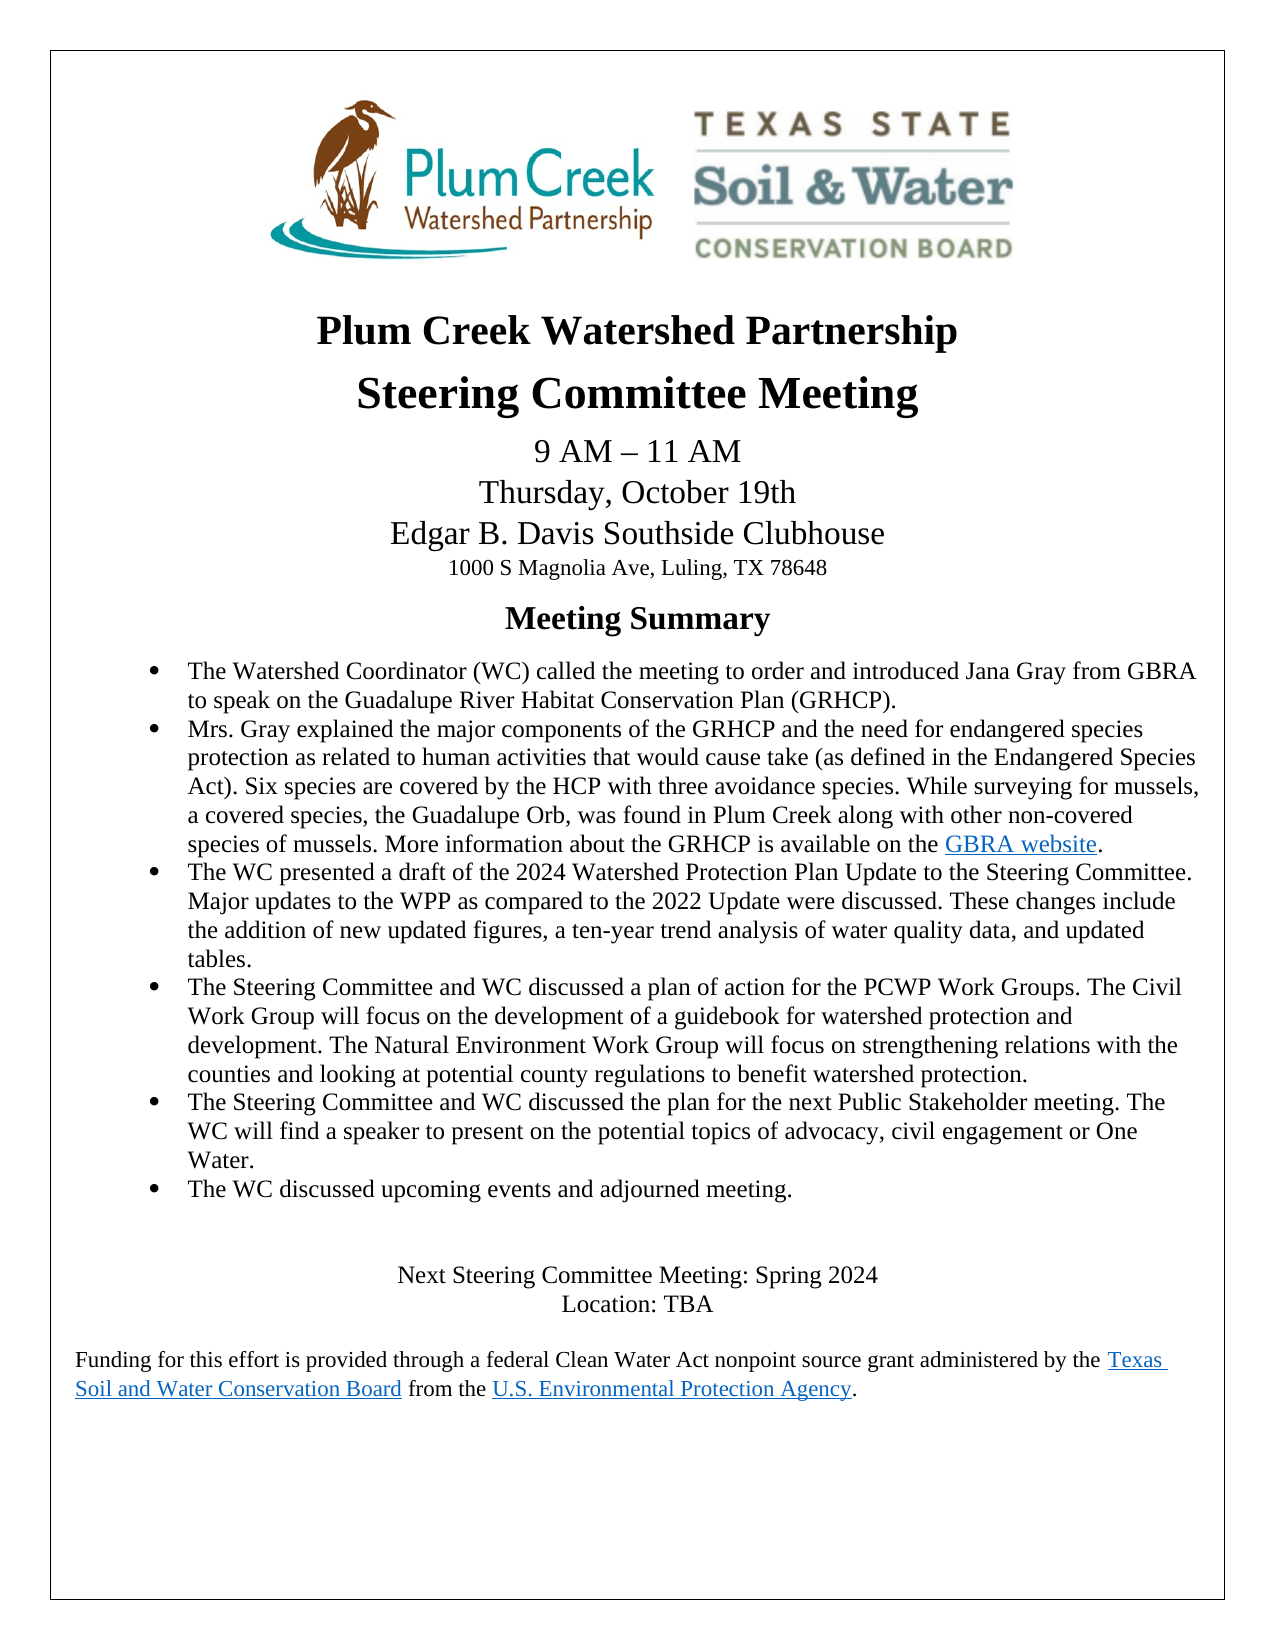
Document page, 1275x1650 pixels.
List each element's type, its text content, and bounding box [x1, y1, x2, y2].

list The WC presented a draft of the 2024 Watershed Protection Plan Update to the Steering Committee. Major updates to the WPP as compared to the 2022 Update were discussed. These changes include the addition of new updated figures, a ten-year trend analysis of water quality data, and updated tables. [150, 857, 1200, 972]
list The Steering Committee and WC discussed a plan of action for the PCWP Work Groups. The Civil Work Group will focus on the development of a guidebook for watershed protection and development. The Natural Environment Work Group will focus on strengthening relations with the counties and looking at potential county regulations to benefit watershed protection. [150, 972, 1200, 1087]
list The Watershed Coordinator (WC) called the meeting to order and introduced Jana Gray from GBRA to speak on the Guadalupe River Habitat Conservation Plan (GRHCP). [150, 656, 1200, 714]
text Meeting Summary [75, 599, 1200, 637]
text Plum Creek Watershed Partnership [75, 305, 1200, 353]
picture [682, 96, 1046, 285]
text Steering Committee Meeting [75, 366, 1200, 418]
picture [261, 78, 668, 265]
text Thursday, October 19th [75, 472, 1200, 510]
text 9 AM – 11 AM [75, 431, 1200, 469]
text Location: TBA [75, 1289, 1200, 1317]
text Edgar B. Davis Southside Clubhouse [75, 513, 1200, 551]
list The WC discussed upcoming events and adjourned meeting. [150, 1174, 1200, 1202]
text Next Steering Committee Meeting: Spring 2024 [75, 1260, 1200, 1289]
list The Steering Committee and WC discussed the plan for the next Public Stakeholder meeting. The WC will find a speaker to present on the potential topics of advocacy, civil engagement or One Water. [150, 1087, 1200, 1174]
text 1000 S Magnolia Ave, Luling, TX 78648 [75, 554, 1200, 580]
list Mrs. Gray explained the major components of the GRHCP and the need for endangered species protection as related to human activities that would cause take (as defined in the Endangered Species Act). Six species are covered by the HCP with three avoidance species. While surveying for mussels, a covered species, the Guadalupe Orb, was found in Plum Creek along with other non-covered species of mussels. More information about the GRHCP is available on the GBRA website. [150, 714, 1200, 857]
text Funding for this effort is provided through a federal Clean Water Act nonpoint source grant administered by the Texas Soil and Water Conservation Board from the U.S. Environmental Protection Agency. [75, 1346, 1200, 1401]
